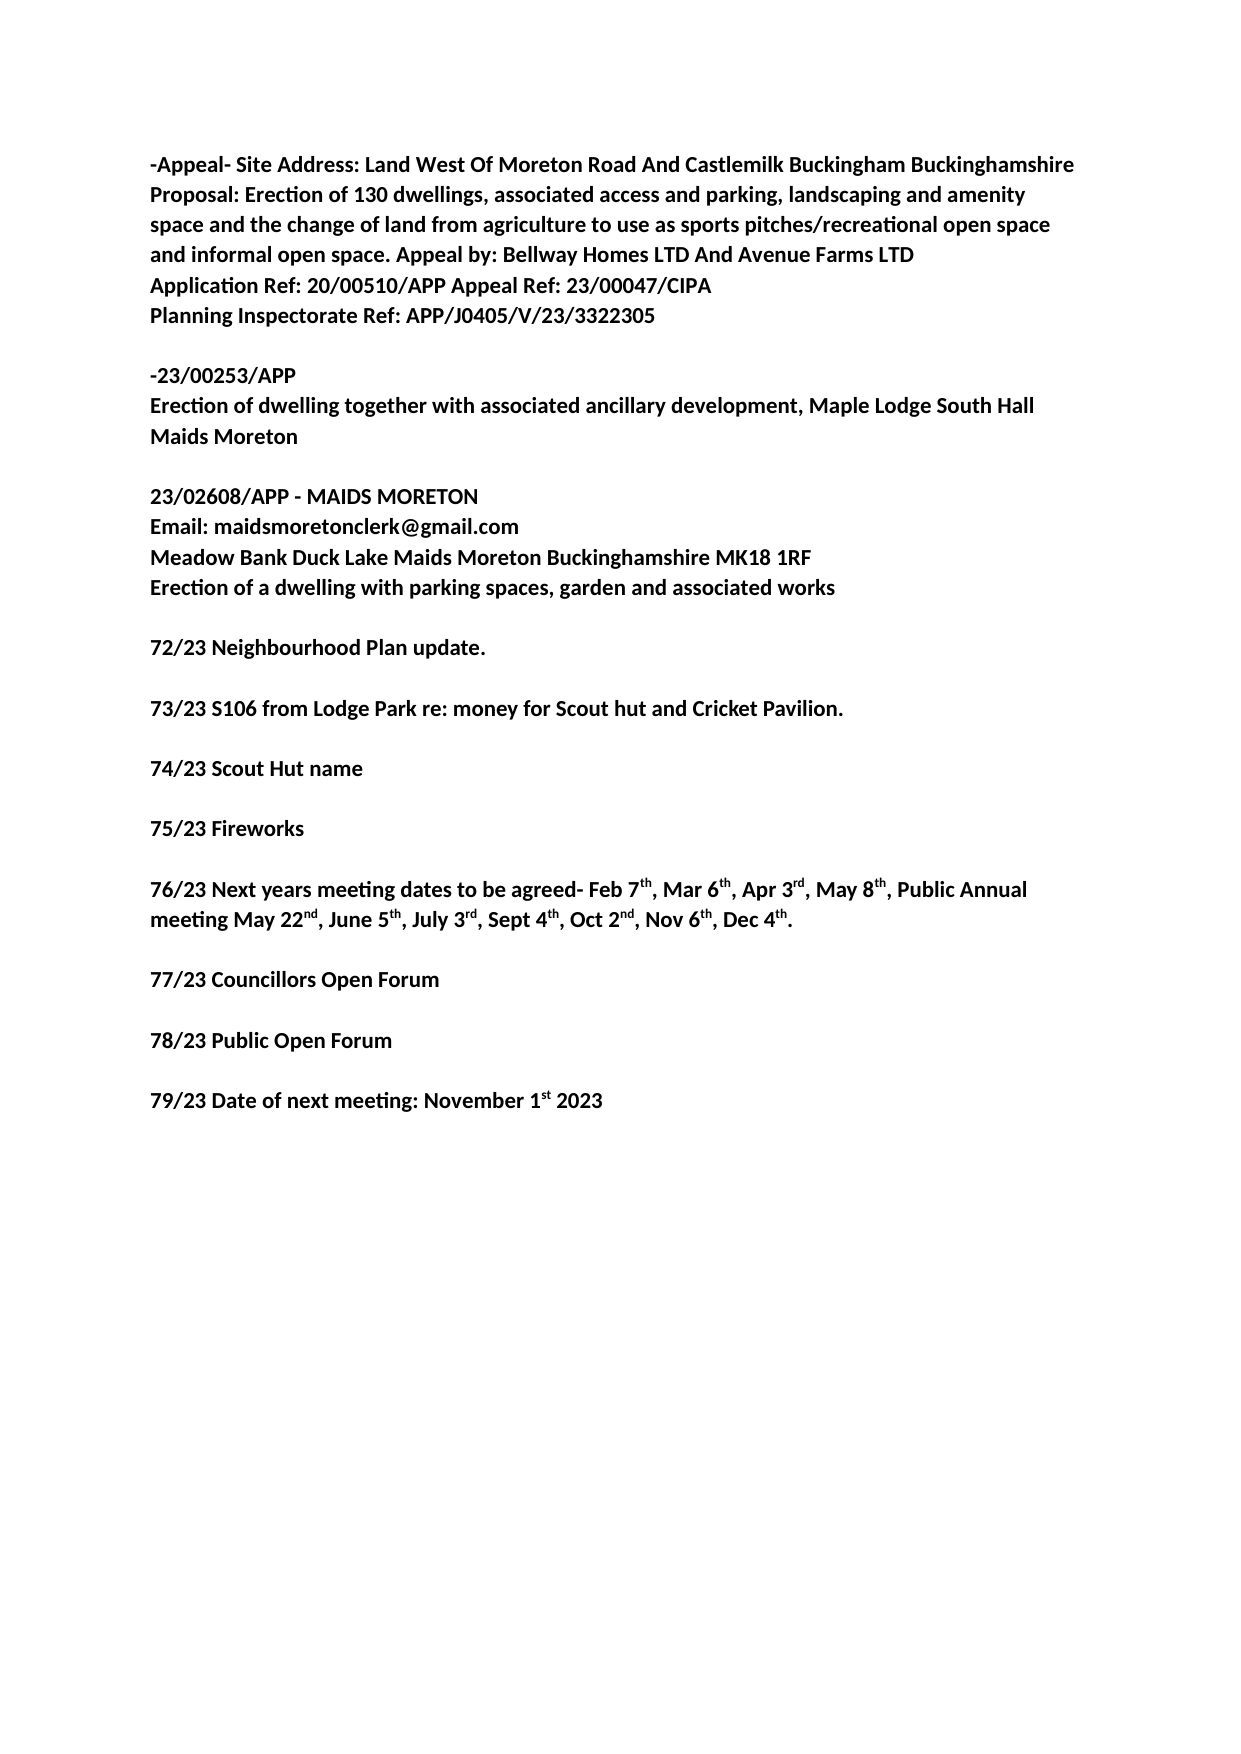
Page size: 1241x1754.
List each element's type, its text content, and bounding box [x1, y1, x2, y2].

text 75/23 Fireworks [150, 814, 1090, 843]
text 76/23 Next years meeting dates to be agreed- Feb 7th, Mar 6th, Apr 3rd, May 8th, Public Annual meeting May 22nd, June 5th, July 3rd, Sept 4th, Oct 2nd, Nov 6th, Dec 4th. [150, 875, 1090, 933]
text Maids Moreton [150, 422, 1090, 450]
text 79/23 Date of next meeting: November 1st 2023 [150, 1086, 1090, 1114]
text Meadow Bank Duck Lake Maids Moreton Buckinghamshire MK18 1RF [150, 543, 1090, 571]
text -23/00253/APP [150, 361, 1090, 389]
text -Appeal- Site Address: Land West Of Moreton Road And Castlemilk Buckingham Buckinghamshire [150, 150, 1090, 178]
text Proposal: Erection of 130 dwellings, associated access and parking, landscaping and amenity [150, 180, 1090, 208]
text Erection of a dwelling with parking spaces, garden and associated works [150, 573, 1090, 601]
text 72/23 Neighbourhood Plan update. [150, 633, 1090, 661]
text Planning Inspectorate Ref: APP/J0405/V/23/3322305 [150, 301, 1090, 329]
text space and the change of land from agriculture to use as sports pitches/recreational open space [150, 210, 1090, 238]
text 73/23 S106 from Lodge Park re: money for Scout hut and Cricket Pavilion. [150, 694, 1090, 722]
text 74/23 Scout Hut name [150, 754, 1090, 782]
text Application Ref: 20/00510/APP Appeal Ref: 23/00047/CIPA [150, 271, 1090, 299]
text 23/02608/APP - MAIDS MORETON [150, 482, 1090, 510]
text Email: maidsmoretonclerk@gmail.com [150, 512, 1090, 541]
text and informal open space. Appeal by: Bellway Homes LTD And Avenue Farms LTD [150, 241, 1090, 269]
text 78/23 Public Open Forum [150, 1026, 1090, 1054]
text Erection of dwelling together with associated ancillary development, Maple Lodge South Hall [150, 392, 1090, 420]
text 77/23 Councillors Open Forum [150, 966, 1090, 994]
